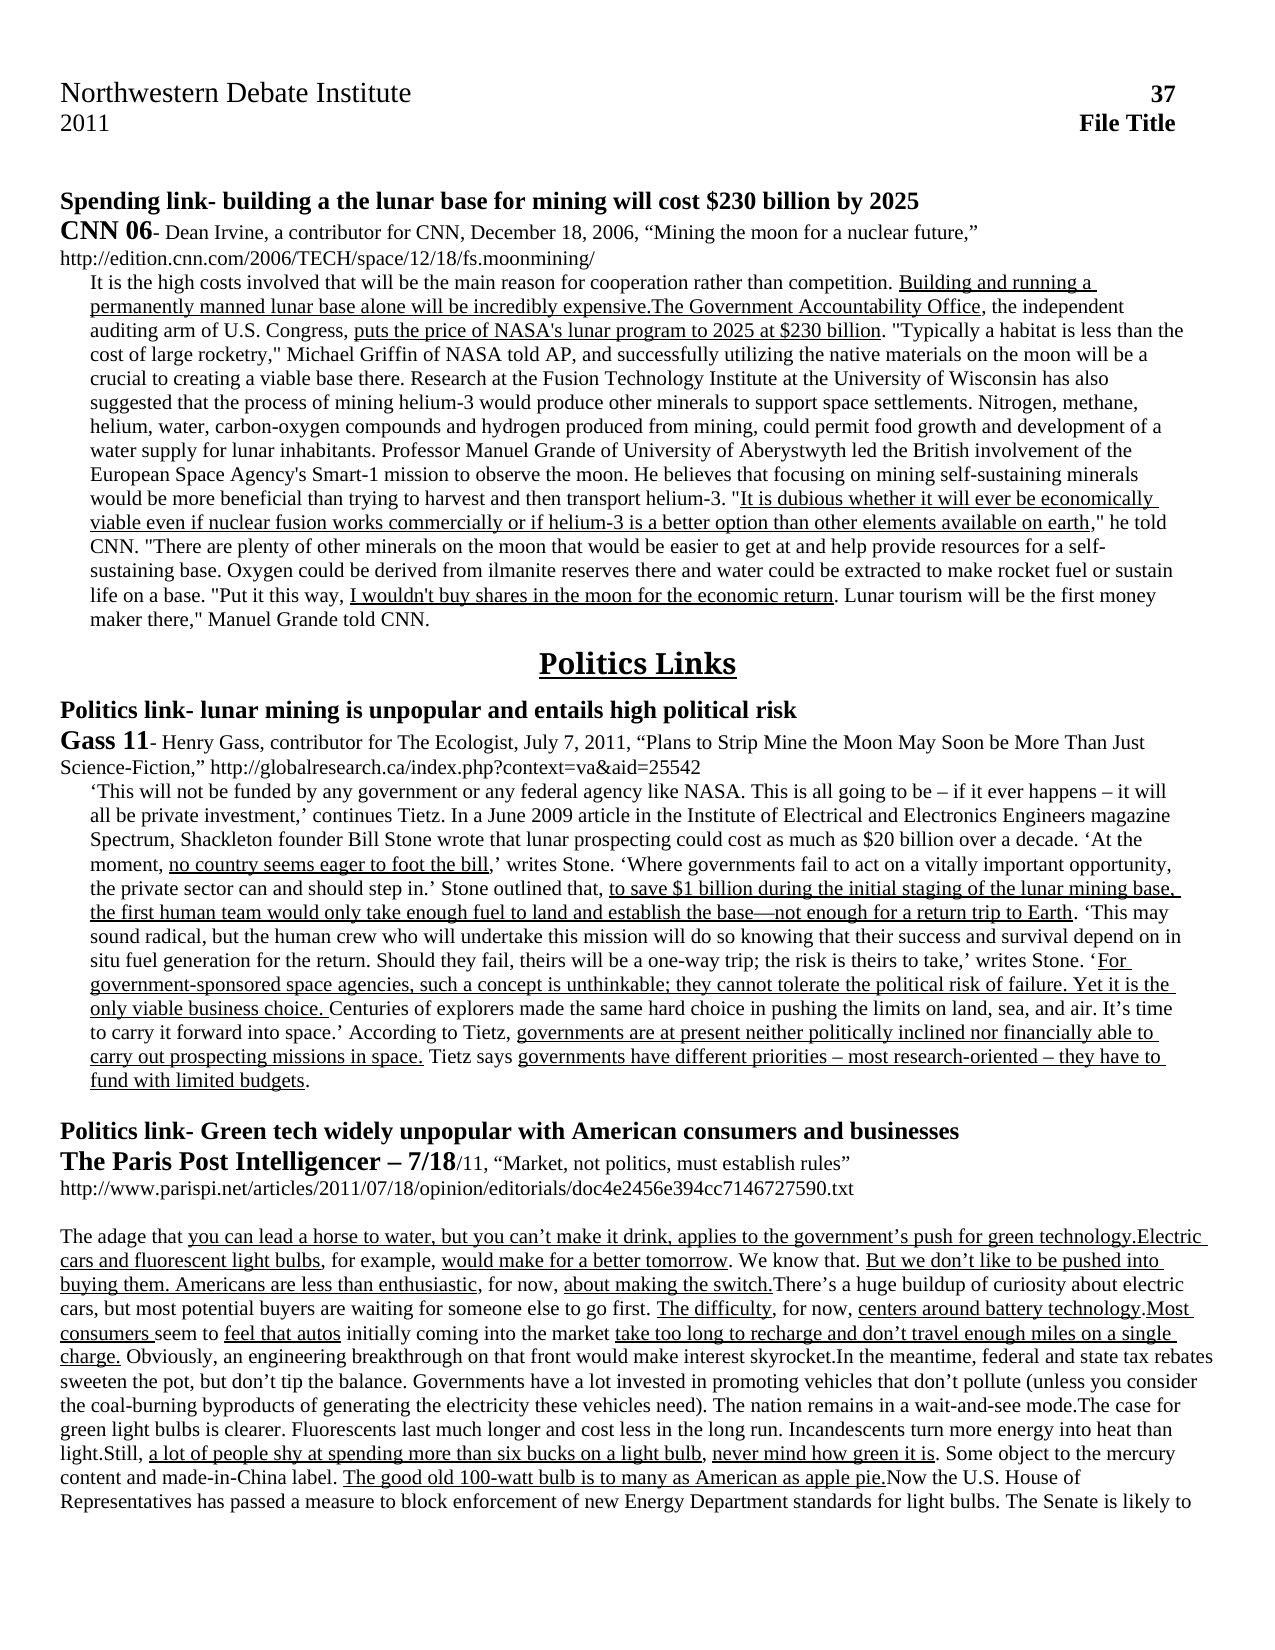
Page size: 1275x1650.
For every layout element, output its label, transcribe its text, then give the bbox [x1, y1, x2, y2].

subtitle Politics link- Green tech widely unpopular with American consumers and businesses [60, 1116, 1215, 1145]
subtitle Spending link- building a the lunar base for mining will cost $230 billion by 2025 [60, 186, 1215, 214]
text ‘This will not be funded by any government or any federal agency like NASA. This is all going to be – if it ever happens – it will all be private investment,’ continues Tietz. In a June 2009 article in the Institute of Electrical and Electronics Engineers magazine Spectrum, Shackleton founder Bill Stone wrote that lunar prospecting could cost as much as $20 billion over a decade. ‘At the moment, no country seems eager to foot the bill,’ writes Stone. ‘Where governments fail to act on a vitally important opportunity, the private sector can and should step in.’ Stone outlined that, to save $1 billion during the initial staging of the lunar mining base, the first human team would only take enough fuel to land and establish the base—not enough for a return trip to Earth. ‘This may sound radical, but the human crew who will undertake this mission will do so knowing that their success and survival depend on in situ fuel generation for the return. Should they fail, theirs will be a one-way trip; the risk is theirs to take,’ writes Stone. ‘For government-sponsored space agencies, such a concept is unthinkable; they cannot tolerate the political risk of failure. Yet it is the only viable business choice. Centuries of explorers made the same hard choice in pushing the limits on land, sea, and air. It’s time to carry it forward into space.’ According to Tietz, governments are at present neither politically inclined nor financially able to carry out prospecting missions in space. Tietz says governments have different priorities – most research-oriented – they have to fund with limited budgets. [90, 779, 1185, 1092]
text Gass 11- Henry Gass, contributor for The Ecologist, July 7, 2011, “Plans to Strip Mine the Moon May Soon be More Than Just Science-Fiction,” http://globalresearch.ca/index.php?context=va&aid=25542 [60, 724, 1215, 779]
subtitle Politics Links [60, 643, 1215, 683]
subtitle Politics link- lunar mining is unpopular and entails high political risk [60, 695, 1215, 724]
text CNN 06- Dean Irvine, a contributor for CNN, December 18, 2006, “Mining the moon for a nuclear future,” http://edition.cnn.com/2006/TECH/space/12/18/fs.moonmining/ [60, 214, 1215, 270]
text The Paris Post Intelligencer – 7/18/11, “Market, not politics, must establish rules” http://www.parispi.net/articles/2011/07/18/opinion/editorials/doc4e2456e394cc7146727590.txt [60, 1145, 1215, 1200]
text It is the high costs involved that will be the main reason for cooperation rather than competition. Building and running a permanently manned lunar base alone will be incredibly expensive.The Government Accountability Office, the independent auditing arm of U.S. Congress, puts the price of NASA's lunar program to 2025 at $230 billion. "Typically a habitat is less than the cost of large rocketry," Michael Griffin of NASA told AP, and successfully utilizing the native materials on the moon will be a crucial to creating a viable base there. Research at the Fusion Technology Institute at the University of Wisconsin has also suggested that the process of mining helium-3 would produce other minerals to support space settlements. Nitrogen, methane, helium, water, carbon-oxygen compounds and hydrogen produced from mining, could permit food growth and development of a water supply for lunar inhabitants. Professor Manuel Grande of University of Aberystwyth led the British involvement of the European Space Agency's Smart-1 mission to observe the moon. He believes that focusing on mining self-sustaining minerals would be more beneficial than trying to harvest and then transport helium-3. "It is dubious whether it will ever be economically viable even if nuclear fusion works commercially or if helium-3 is a better option than other elements available on earth," he told CNN. "There are plenty of other minerals on the moon that would be easier to get at and help provide resources for a self-sustaining base. Oxygen could be derived from ilmanite reserves there and water could be extracted to make rocket fuel or sustain life on a base. "Put it this way, I wouldn't buy shares in the moon for the economic return. Lunar tourism will be the first money maker there," Manuel Grande told CNN. [90, 270, 1185, 631]
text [60, 1224, 1215, 1513]
